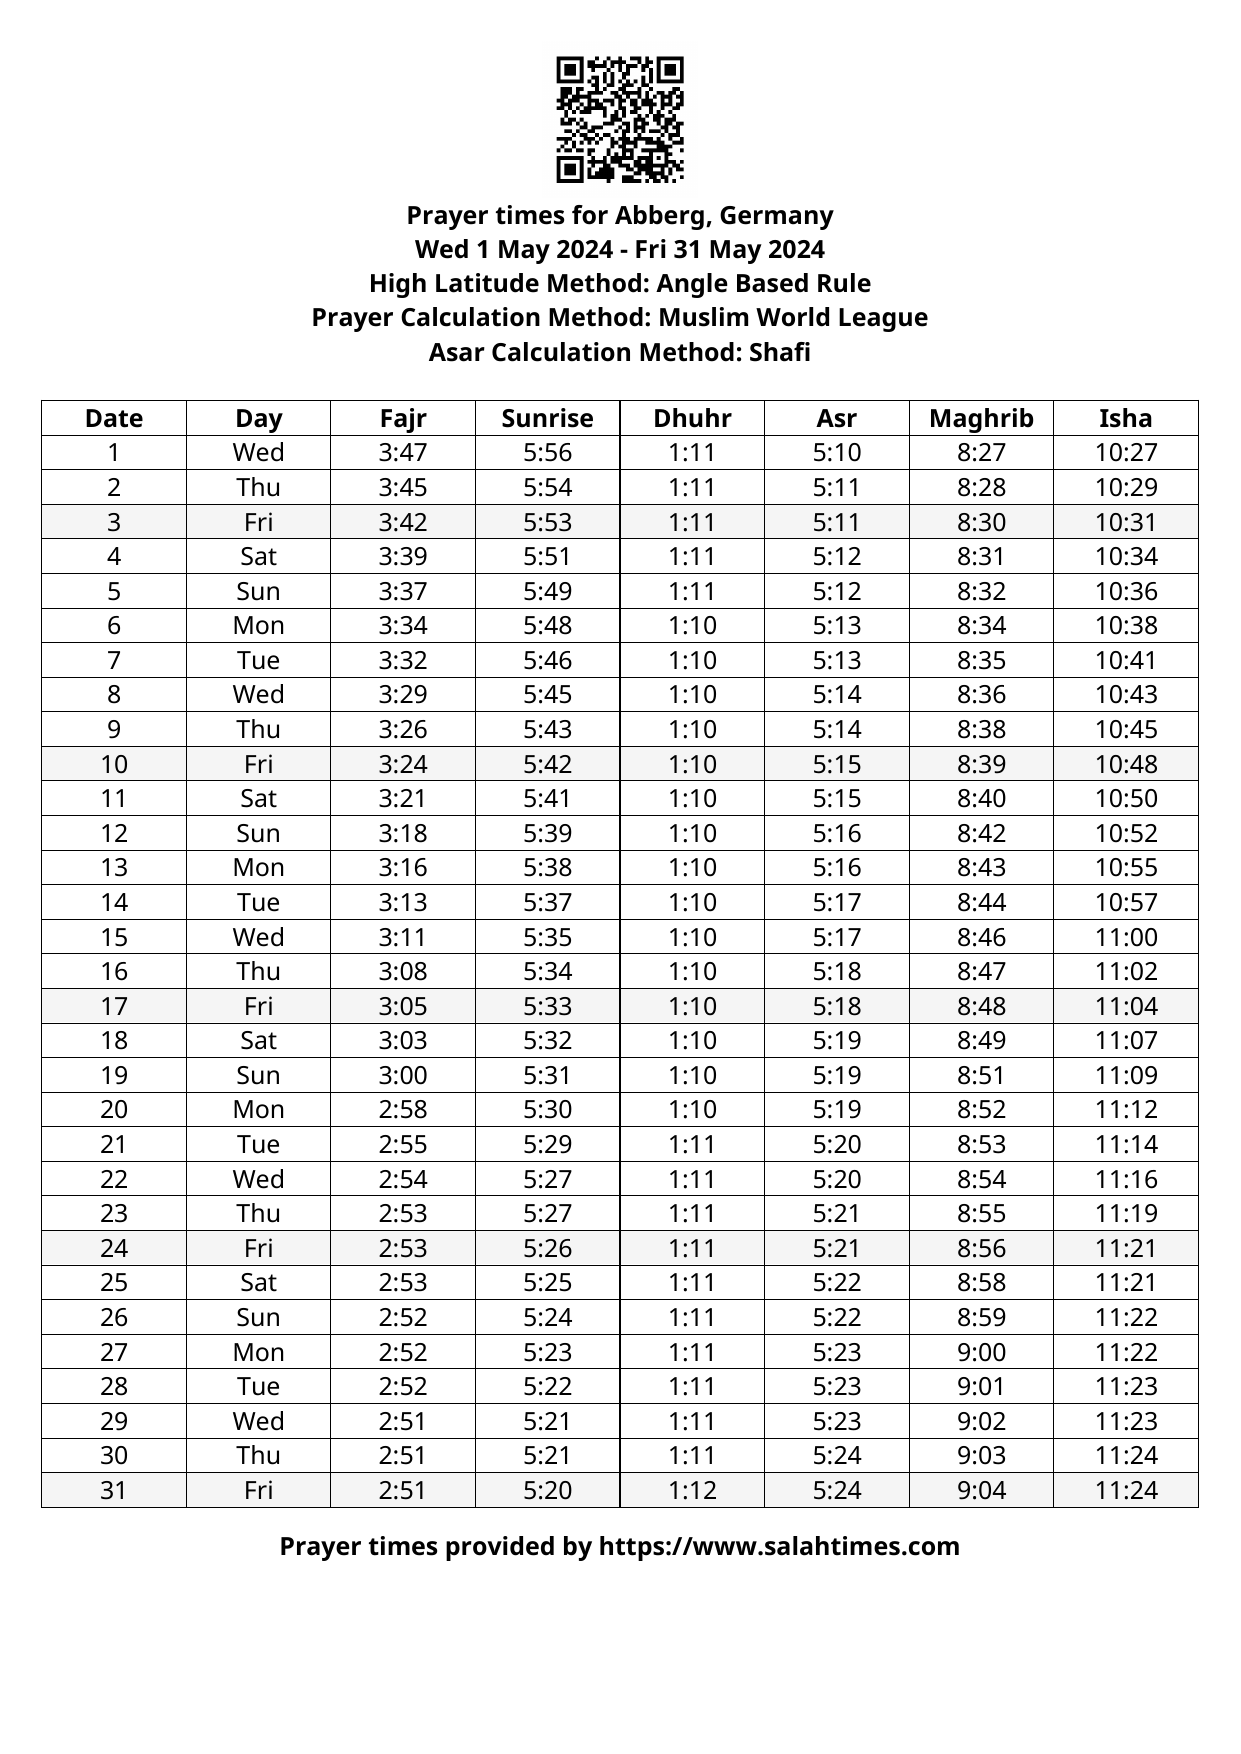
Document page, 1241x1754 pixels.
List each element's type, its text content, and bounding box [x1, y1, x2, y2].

table_cell 3:13 [331, 885, 475, 919]
table_cell 9:01 [910, 1369, 1053, 1403]
table_cell 8:59 [910, 1300, 1053, 1334]
table_cell 1:11 [621, 470, 764, 504]
table_cell 24 [42, 1231, 186, 1264]
table_cell 2:53 [331, 1266, 475, 1299]
table_cell 11:09 [1054, 1058, 1198, 1092]
table_cell 2:58 [331, 1093, 475, 1126]
table_cell Fri [187, 747, 330, 780]
table_cell 8 [42, 678, 186, 711]
table_cell 8:35 [910, 643, 1053, 677]
table_cell 11:12 [1054, 1093, 1198, 1126]
table_cell 1:10 [621, 816, 764, 849]
table_cell 5:46 [476, 643, 619, 677]
table_cell 3:03 [331, 1024, 475, 1057]
table_cell 10:36 [1054, 574, 1198, 607]
table_cell Fri [187, 1473, 330, 1507]
table_cell 5:15 [765, 781, 909, 815]
table_cell 5:13 [765, 609, 909, 642]
table_cell 8:52 [910, 1093, 1053, 1126]
text High Latitude Method: Angle Based Rule [42, 266, 1198, 300]
table_cell 11:22 [1054, 1300, 1198, 1334]
table_cell 1:10 [621, 1024, 764, 1057]
table_cell 8:54 [910, 1162, 1053, 1195]
table_cell 4 [42, 539, 186, 573]
table_cell Wed [187, 436, 330, 469]
table_cell 5:19 [765, 1024, 909, 1057]
table_cell 2:52 [331, 1300, 475, 1334]
table_cell 27 [42, 1335, 186, 1368]
table_cell 8:40 [910, 781, 1053, 815]
table_cell 22 [42, 1162, 186, 1195]
table_cell 5:48 [476, 609, 619, 642]
table_cell 11:19 [1054, 1196, 1198, 1230]
table_cell 5:19 [765, 1093, 909, 1126]
table_cell Fri [187, 989, 330, 1022]
table_cell 11:07 [1054, 1024, 1198, 1057]
table_cell 9:02 [910, 1404, 1053, 1437]
table_cell 3:11 [331, 920, 475, 953]
table_cell 2:53 [331, 1196, 475, 1230]
table_cell 17 [42, 989, 186, 1022]
table_cell 5:24 [765, 1439, 909, 1472]
text Prayer times for Abberg, Germany [42, 198, 1198, 232]
table_cell Sun [187, 1058, 330, 1092]
table_cell 1:11 [621, 1404, 764, 1437]
table_cell 11:24 [1054, 1439, 1198, 1472]
table_header Maghrib [910, 401, 1053, 434]
table_cell 3:18 [331, 816, 475, 849]
table_cell 5:32 [476, 1024, 619, 1057]
table_cell 10:27 [1054, 436, 1198, 469]
table_cell Thu [187, 954, 330, 988]
table_cell 5:38 [476, 851, 619, 884]
table_cell 3:29 [331, 678, 475, 711]
text Wed 1 May 2024 - Fri 31 May 2024 [42, 232, 1198, 266]
table_cell 5:41 [476, 781, 619, 815]
table_cell 5:37 [476, 885, 619, 919]
table_cell 11:21 [1054, 1231, 1198, 1264]
table_cell Sat [187, 539, 330, 573]
table_cell 2:52 [331, 1369, 475, 1403]
table_cell 10 [42, 747, 186, 780]
table_cell 1:10 [621, 920, 764, 953]
table_cell 5:43 [476, 712, 619, 746]
table_cell 5:14 [765, 712, 909, 746]
table_cell 5:23 [476, 1335, 619, 1368]
table_cell 1:11 [621, 1127, 764, 1161]
table_cell 1:10 [621, 1093, 764, 1126]
table_cell Sat [187, 781, 330, 815]
table_header Fajr [331, 401, 475, 434]
table_cell 8:34 [910, 609, 1053, 642]
table_cell 1:11 [621, 574, 764, 607]
table_cell 2:54 [331, 1162, 475, 1195]
table_cell 3:16 [331, 851, 475, 884]
table_cell Wed [187, 1162, 330, 1195]
table_cell 11:22 [1054, 1335, 1198, 1368]
table_cell 31 [42, 1473, 186, 1507]
table_cell 1:11 [621, 1335, 764, 1368]
table_cell 8:48 [910, 989, 1053, 1022]
table_cell Wed [187, 678, 330, 711]
table_cell 9:03 [910, 1439, 1053, 1472]
table_cell 11:23 [1054, 1404, 1198, 1437]
table_cell 5:21 [476, 1439, 619, 1472]
table_cell 21 [42, 1127, 186, 1161]
table_cell Sat [187, 1024, 330, 1057]
table_cell 5:22 [765, 1266, 909, 1299]
table_cell 5:49 [476, 574, 619, 607]
table_header Dhuhr [621, 401, 764, 434]
table_cell 5:16 [765, 851, 909, 884]
table_cell 3:37 [331, 574, 475, 607]
table_cell Thu [187, 1196, 330, 1230]
table_cell 10:57 [1054, 885, 1198, 919]
table_cell 5 [42, 574, 186, 607]
table_cell 5:25 [476, 1266, 619, 1299]
table_cell 3:34 [331, 609, 475, 642]
table_cell 1:11 [621, 1439, 764, 1472]
table_cell 5:53 [476, 505, 619, 538]
table_cell 5:33 [476, 989, 619, 1022]
text Asar Calculation Method: Shafi [42, 334, 1198, 368]
table_cell 5:20 [765, 1127, 909, 1161]
table_cell 1:10 [621, 747, 764, 780]
table_cell 8:39 [910, 747, 1053, 780]
table_cell 9 [42, 712, 186, 746]
table_cell 1:11 [621, 1266, 764, 1299]
table_cell Mon [187, 609, 330, 642]
table_cell 1:10 [621, 643, 764, 677]
table_cell 29 [42, 1404, 186, 1437]
table_cell 5:19 [765, 1058, 909, 1092]
table_cell 5:17 [765, 885, 909, 919]
table_cell 11:24 [1054, 1473, 1198, 1507]
table_cell 8:49 [910, 1024, 1053, 1057]
table_cell 11 [42, 781, 186, 815]
text Prayer times provided by https://www.salahtimes.com [42, 1528, 1198, 1563]
table_cell 16 [42, 954, 186, 988]
table_cell 11:00 [1054, 920, 1198, 953]
table_cell 11:02 [1054, 954, 1198, 988]
table_cell 5:20 [476, 1473, 619, 1507]
table_cell 10:31 [1054, 505, 1198, 538]
table_cell Sat [187, 1266, 330, 1299]
table_cell 5:23 [765, 1404, 909, 1437]
table_cell 1:10 [621, 954, 764, 988]
table_cell 5:24 [476, 1300, 619, 1334]
table_cell Sun [187, 1300, 330, 1334]
table_cell 5:21 [765, 1231, 909, 1264]
table_cell 3:08 [331, 954, 475, 988]
table_cell 5:27 [476, 1162, 619, 1195]
table_cell 1:10 [621, 1058, 764, 1092]
table_cell 8:32 [910, 574, 1053, 607]
table_cell 9:04 [910, 1473, 1053, 1507]
table_cell 18 [42, 1024, 186, 1057]
table_cell 11:04 [1054, 989, 1198, 1022]
table_cell 10:29 [1054, 470, 1198, 504]
table_cell 5:27 [476, 1196, 619, 1230]
table_cell 3:24 [331, 747, 475, 780]
table_cell 5:23 [765, 1369, 909, 1403]
table_cell 26 [42, 1300, 186, 1334]
table_cell 8:28 [910, 470, 1053, 504]
table_cell 3:47 [331, 436, 475, 469]
table_cell 1:11 [621, 1196, 764, 1230]
table_cell 14 [42, 885, 186, 919]
table_cell 1:11 [621, 505, 764, 538]
table_cell 10:45 [1054, 712, 1198, 746]
table_cell 11:23 [1054, 1369, 1198, 1403]
table_cell 5:22 [476, 1369, 619, 1403]
table_cell 5:29 [476, 1127, 619, 1161]
table_cell 20 [42, 1093, 186, 1126]
table_cell 8:46 [910, 920, 1053, 953]
table_cell 10:38 [1054, 609, 1198, 642]
table_cell 10:34 [1054, 539, 1198, 573]
table_cell Fri [187, 505, 330, 538]
table_cell 2:51 [331, 1439, 475, 1472]
table_cell 10:43 [1054, 678, 1198, 711]
table_cell Thu [187, 1439, 330, 1472]
table_cell 5:31 [476, 1058, 619, 1092]
table_cell 5:51 [476, 539, 619, 573]
table_cell 3:45 [331, 470, 475, 504]
table_cell 5:20 [765, 1162, 909, 1195]
table_header Day [187, 401, 330, 434]
table_cell 30 [42, 1439, 186, 1472]
table_cell Thu [187, 712, 330, 746]
table_cell Sun [187, 574, 330, 607]
table_cell 8:38 [910, 712, 1053, 746]
table_cell 8:27 [910, 436, 1053, 469]
table_cell 2:53 [331, 1231, 475, 1264]
table_cell 5:45 [476, 678, 619, 711]
table_cell 1:10 [621, 989, 764, 1022]
table_cell 15 [42, 920, 186, 953]
table_cell 6 [42, 609, 186, 642]
table_cell 5:26 [476, 1231, 619, 1264]
table_cell 8:58 [910, 1266, 1053, 1299]
table_header Sunrise [476, 401, 619, 434]
table_cell 1:10 [621, 885, 764, 919]
text Prayer Calculation Method: Muslim World League [42, 300, 1198, 334]
table_cell 11:16 [1054, 1162, 1198, 1195]
table_cell 5:12 [765, 574, 909, 607]
table_cell 3:05 [331, 989, 475, 1022]
table_cell 8:44 [910, 885, 1053, 919]
table_cell 8:30 [910, 505, 1053, 538]
table_cell 5:17 [765, 920, 909, 953]
table_cell 2:55 [331, 1127, 475, 1161]
table_cell 12 [42, 816, 186, 849]
table_cell 5:11 [765, 470, 909, 504]
table_cell 2:51 [331, 1473, 475, 1507]
table_cell 5:35 [476, 920, 619, 953]
table_cell 25 [42, 1266, 186, 1299]
table_cell 10:52 [1054, 816, 1198, 849]
table_cell Mon [187, 851, 330, 884]
table_cell 8:53 [910, 1127, 1053, 1161]
table_cell 5:21 [765, 1196, 909, 1230]
table_cell 28 [42, 1369, 186, 1403]
table_header Asr [765, 401, 909, 434]
table_cell 10:50 [1054, 781, 1198, 815]
table_cell Sun [187, 816, 330, 849]
table_cell 1 [42, 436, 186, 469]
table_cell 1:11 [621, 436, 764, 469]
table_cell Thu [187, 470, 330, 504]
table_cell 5:11 [765, 505, 909, 538]
table_cell 1:11 [621, 539, 764, 573]
table_cell 1:11 [621, 1369, 764, 1403]
table_cell 5:24 [765, 1473, 909, 1507]
table_cell 5:54 [476, 470, 619, 504]
table_cell Mon [187, 1093, 330, 1126]
table_cell 5:18 [765, 954, 909, 988]
table_cell 10:41 [1054, 643, 1198, 677]
table_cell 1:10 [621, 712, 764, 746]
table_cell 19 [42, 1058, 186, 1092]
table_cell 11:21 [1054, 1266, 1198, 1299]
table_cell 3:39 [331, 539, 475, 573]
table_cell 1:10 [621, 781, 764, 815]
table_cell Tue [187, 643, 330, 677]
table_cell 8:36 [910, 678, 1053, 711]
table_cell 5:22 [765, 1300, 909, 1334]
table_cell 3:00 [331, 1058, 475, 1092]
table_cell 8:55 [910, 1196, 1053, 1230]
table_cell 5:34 [476, 954, 619, 988]
table_cell 9:00 [910, 1335, 1053, 1368]
table_cell 5:30 [476, 1093, 619, 1126]
table_cell 3:32 [331, 643, 475, 677]
table_cell 3:21 [331, 781, 475, 815]
table_cell Wed [187, 920, 330, 953]
table_cell 5:42 [476, 747, 619, 780]
table_cell 8:56 [910, 1231, 1053, 1264]
table_cell 1:10 [621, 609, 764, 642]
table_cell 1:11 [621, 1162, 764, 1195]
table_cell 3:42 [331, 505, 475, 538]
table_cell 10:48 [1054, 747, 1198, 780]
table_cell 8:31 [910, 539, 1053, 573]
table_cell Tue [187, 1369, 330, 1403]
table_cell Tue [187, 885, 330, 919]
table_cell Wed [187, 1404, 330, 1437]
table_cell 5:18 [765, 989, 909, 1022]
table_cell 1:10 [621, 851, 764, 884]
table_cell 7 [42, 643, 186, 677]
table_cell 5:16 [765, 816, 909, 849]
table_cell 8:51 [910, 1058, 1053, 1092]
table_cell Mon [187, 1335, 330, 1368]
table_cell 3 [42, 505, 186, 538]
table_cell 5:39 [476, 816, 619, 849]
table_cell Fri [187, 1231, 330, 1264]
table_cell 23 [42, 1196, 186, 1230]
table_cell 5:23 [765, 1335, 909, 1368]
table_cell 10:55 [1054, 851, 1198, 884]
table_cell 13 [42, 851, 186, 884]
table_cell 1:11 [621, 1300, 764, 1334]
table_cell 2:52 [331, 1335, 475, 1368]
table_cell 5:13 [765, 643, 909, 677]
picture [542, 41, 699, 198]
table_cell 5:12 [765, 539, 909, 573]
table_cell 8:42 [910, 816, 1053, 849]
table_cell 11:14 [1054, 1127, 1198, 1161]
table_header Isha [1054, 401, 1198, 434]
table_cell 3:26 [331, 712, 475, 746]
table_cell 8:47 [910, 954, 1053, 988]
table_cell 1:10 [621, 678, 764, 711]
table_cell 1:12 [621, 1473, 764, 1507]
table_cell 2 [42, 470, 186, 504]
table_cell 2:51 [331, 1404, 475, 1437]
table_cell Tue [187, 1127, 330, 1161]
table_cell 5:15 [765, 747, 909, 780]
table_header Date [42, 401, 186, 434]
table_cell 1:11 [621, 1231, 764, 1264]
table_cell 5:14 [765, 678, 909, 711]
table_cell 5:56 [476, 436, 619, 469]
table_cell 5:10 [765, 436, 909, 469]
table_cell 5:21 [476, 1404, 619, 1437]
table_cell 8:43 [910, 851, 1053, 884]
